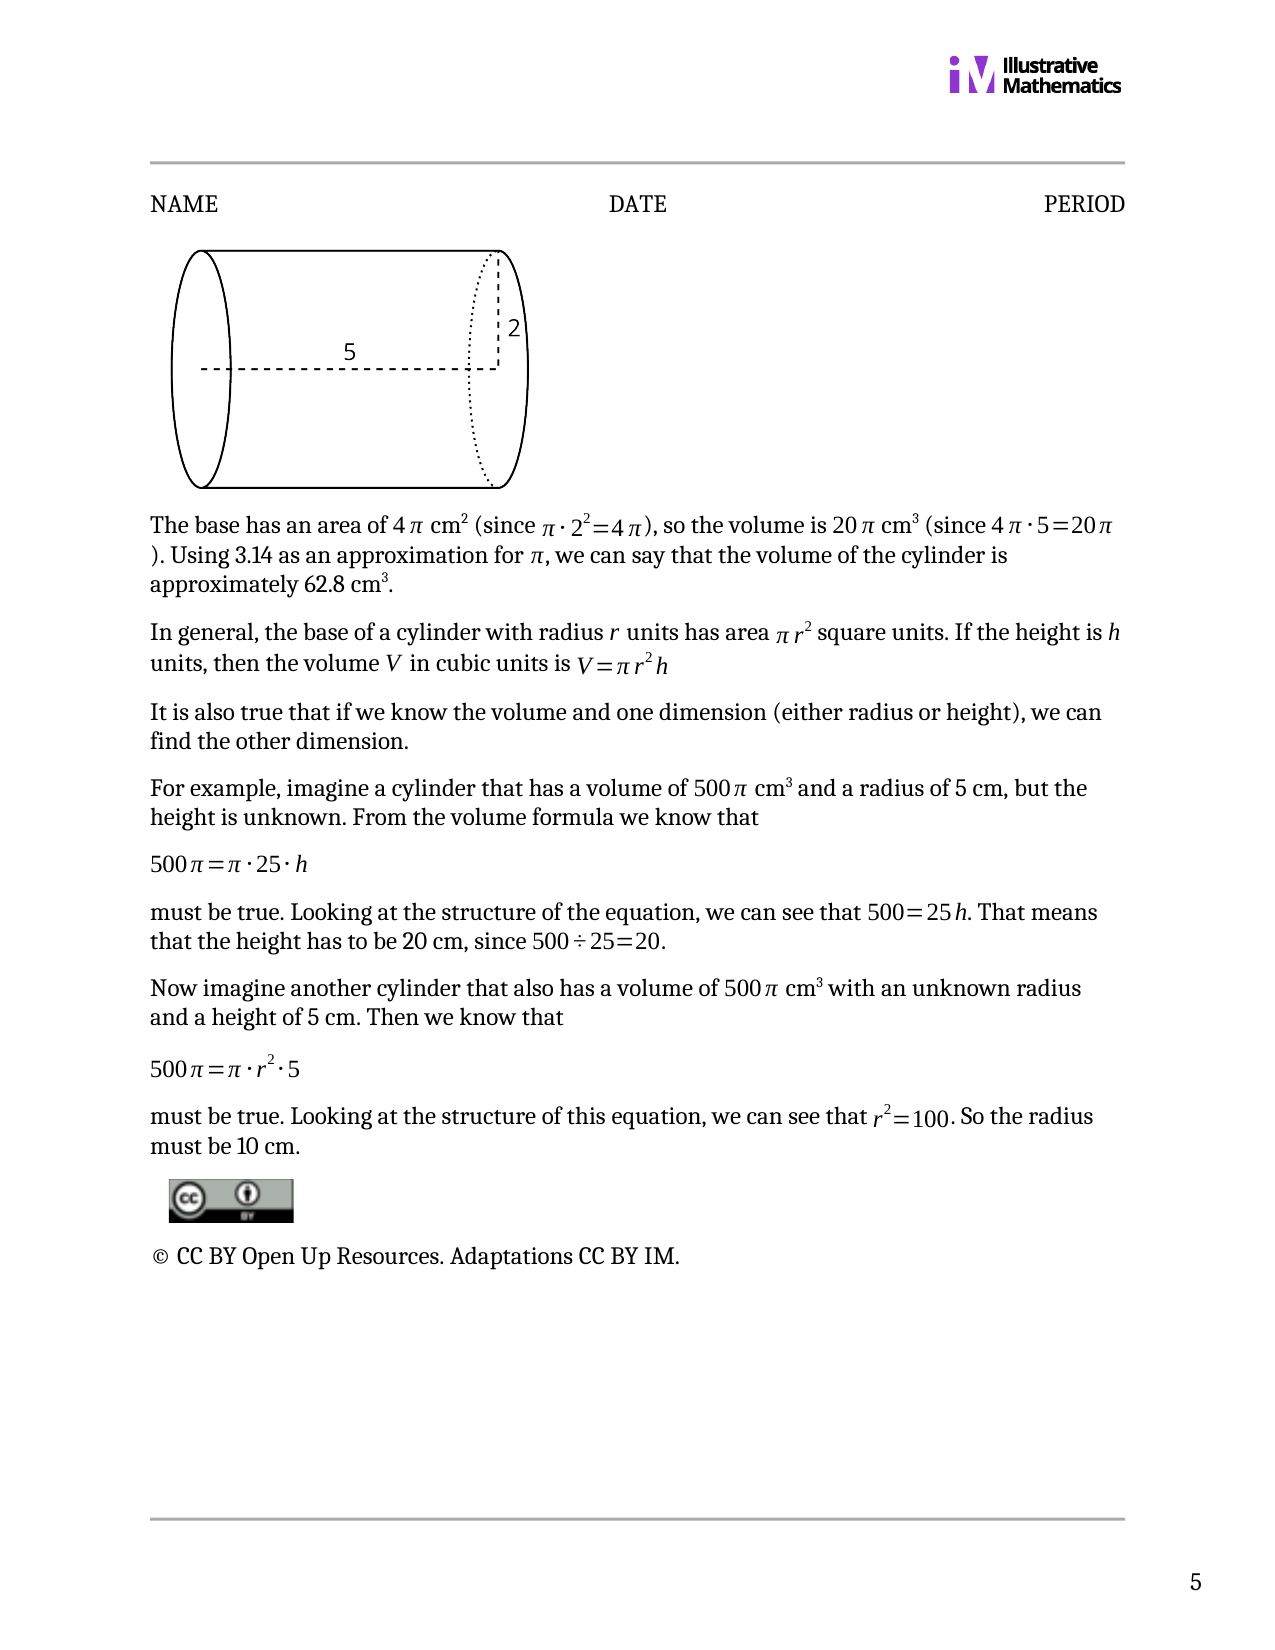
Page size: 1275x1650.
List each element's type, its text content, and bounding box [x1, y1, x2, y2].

text must be true. Looking at the structure of the equation, we can see that . That means that the height has to be 20 cm, since . [150, 898, 1125, 956]
text For example, imagine a cylinder that has a volume of cm3 and a radius of 5 cm, but the height is unknown. From the volume formula we know that [150, 774, 1125, 832]
text The base has an area of cm2 (since ), so the volume is cm3 (since ). Using 3.14 as an approximation for , we can say that the volume of the cylinder is approximately 62.8 cm3. [150, 509, 1125, 598]
text In general, the base of a cylinder with radius units has area square units. If the height is units, then the volume in cubic units is [150, 617, 1125, 679]
text © CC BY Open Up Resources. Adaptations CC BY IM. [150, 1242, 1125, 1270]
text must be true. Looking at the structure of this equation, we can see that . So the radius must be 10 cm. [150, 1100, 1125, 1160]
text It is also true that if we know the volume and one dimension (either radius or height), we can find the other dimension. [150, 698, 1125, 756]
picture [168, 247, 531, 491]
text Now imagine another cylinder that also has a volume of cm3 with an unknown radius and a height of 5 cm. Then we know that [150, 974, 1125, 1032]
picture [949, 55, 1121, 93]
picture [168, 1179, 294, 1223]
